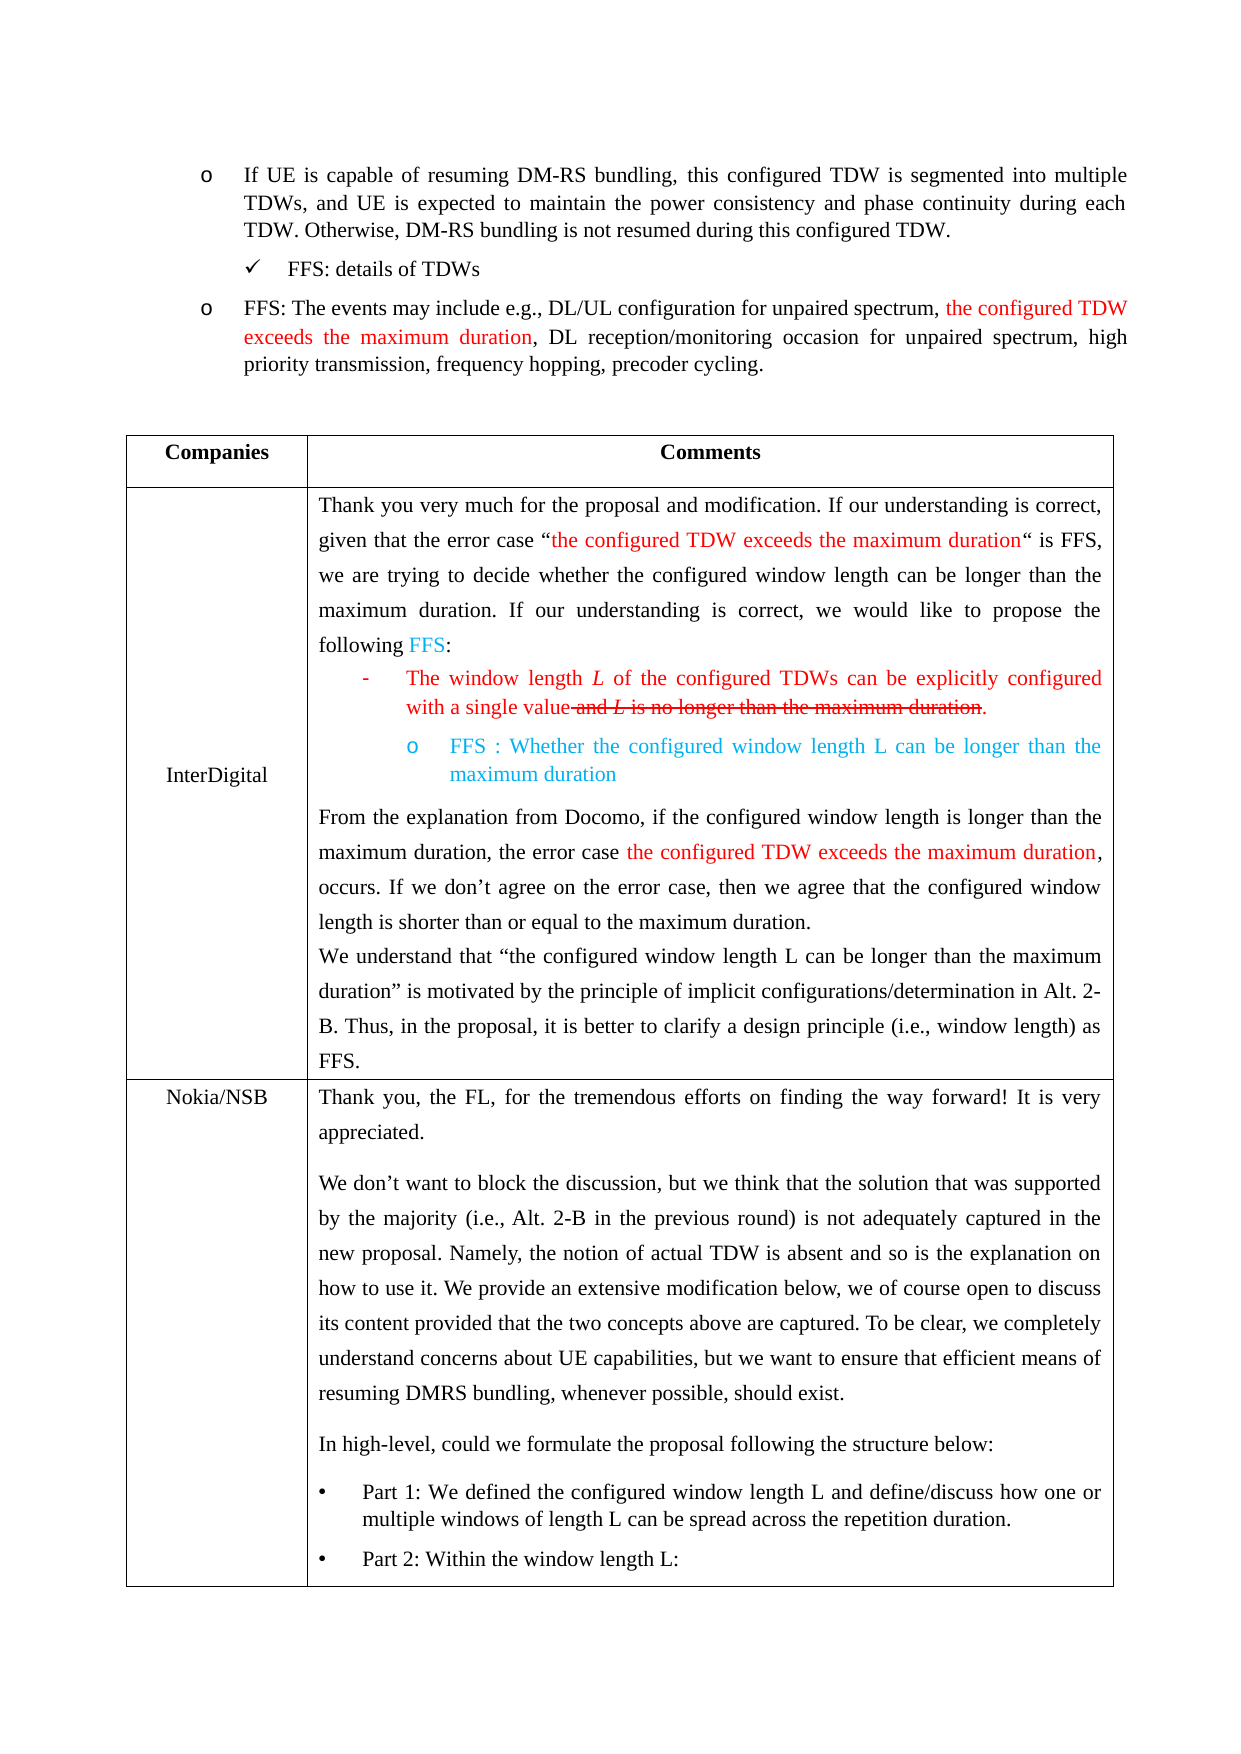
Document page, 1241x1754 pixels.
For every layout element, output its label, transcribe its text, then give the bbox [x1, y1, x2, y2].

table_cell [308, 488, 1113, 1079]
list FFS: The events may include e.g., DL/UL configuration for unpaired spectrum, the configured TDW exceeds the maximum duration, DL reception/monitoring occasion for unpaired spectrum, high priority transmission, frequency hopping, precoder cycling. [200, 295, 1128, 376]
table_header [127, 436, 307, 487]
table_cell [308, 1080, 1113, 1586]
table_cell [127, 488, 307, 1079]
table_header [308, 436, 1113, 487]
list If UE is capable of resuming DM-RS bundling, this configured TDW is segmented into multiple TDWs, and UE is expected to maintain the power consistency and phase continuity during each TDW. Otherwise, DM-RS bundling is not resumed during this configured TDW. [200, 162, 1128, 242]
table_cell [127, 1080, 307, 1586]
list FFS: details of TDWs [244, 256, 1128, 281]
